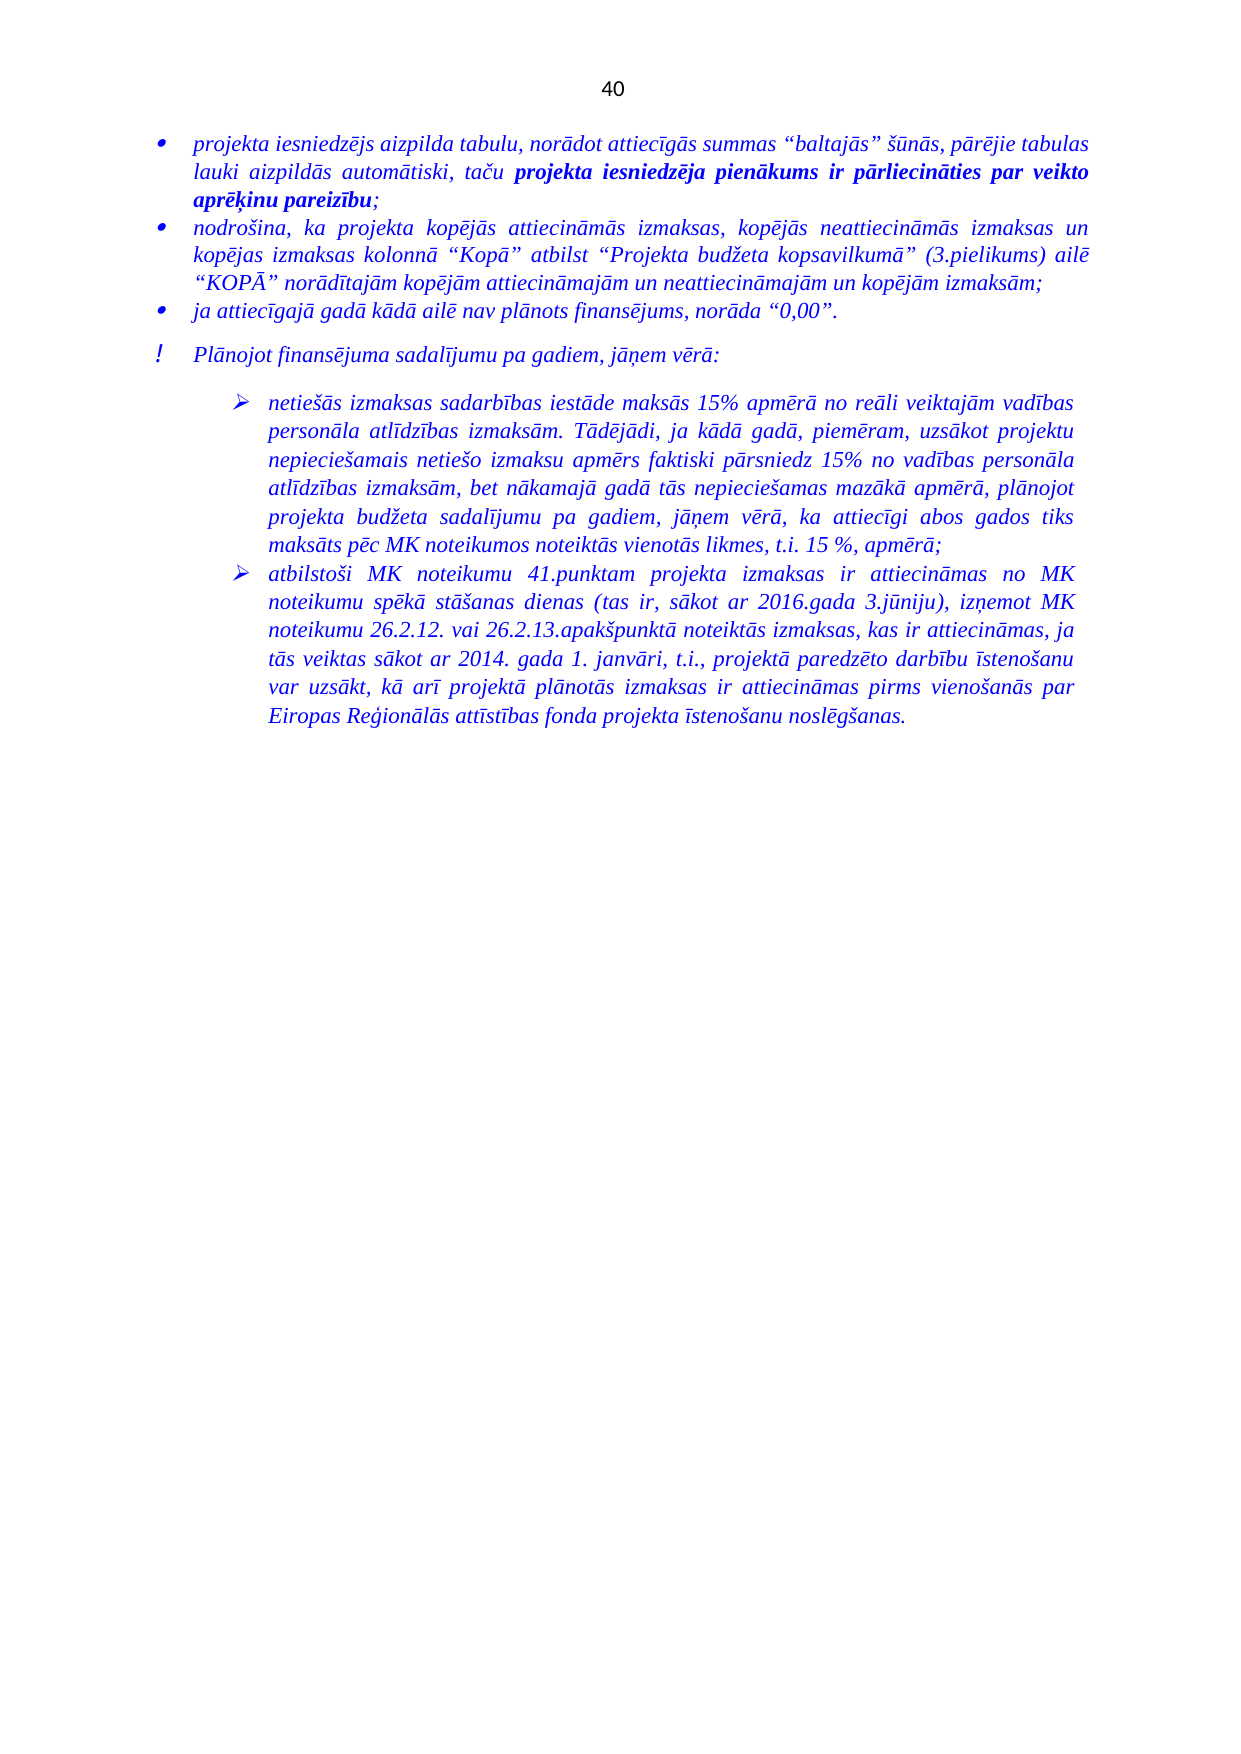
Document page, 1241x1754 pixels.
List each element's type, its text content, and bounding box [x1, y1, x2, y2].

list Plānojot finansējuma sadalījumu pa gadiem, jāņem vērā: [156, 336, 1078, 370]
list nodrošina, ka projekta kopējās attiecināmās izmaksas, kopējās neattiecināmās izmaksas un kopējas izmaksas kolonnā “Kopā” atbilst “Projekta budžeta kopsavilkumā” (3.pielikums) ailē “KOPĀ” norādītajām kopējām attiecināmajām un neattiecināmajām un kopējām izmaksām; [156, 214, 1092, 296]
list projekta iesniedzējs aizpilda tabulu, norādot attiecīgās summas “baltajās” šūnās, pārējie tabulas lauki aizpildās automātiski, taču projekta iesniedzēja pienākums ir pārliecināties par veikto aprēķinu pareizību; [156, 130, 1092, 212]
list netiešās izmaksas sadarbības iestāde maksās 15% apmērā no reāli veiktajām vadības personāla atlīdzības izmaksām. Tādējādi, ja kādā gadā, piemēram, uzsākot projektu nepieciešamais netiešo izmaksu apmērs faktiski pārsniedz 15% no vadības personāla atlīdzības izmaksām, bet nākamajā gadā tās nepieciešamas mazākā apmērā, plānojot projekta budžeta sadalījumu pa gadiem, jāņem vērā, ka attiecīgi abos gados tiks maksāts pēc MK noteikumos noteiktās vienotās likmes, t.i. 15 %, apmērā; [231, 389, 1078, 558]
list ja attiecīgajā gadā kādā ailē nav plānots finansējums, norāda “0,00”. [156, 297, 1092, 324]
list atbilstoši MK noteikumu 41.punktam projekta izmaksas ir attiecināmas no MK noteikumu spēkā stāšanas dienas (tas ir, sākot ar 2016.gada 3.jūniju), izņemot MK noteikumu 26.2.12. vai 26.2.13.apakšpunktā noteiktās izmaksas, kas ir attiecināmas, ja tās veiktas sākot ar 2014. gada 1. janvāri, t.i., projektā paredzēto darbību īstenošanu var uzsākt, kā arī projektā plānotās izmaksas ir attiecināmas pirms vienošanās par Eiropas Reģionālās attīstības fonda projekta īstenošanu noslēgšanas. [231, 560, 1078, 728]
